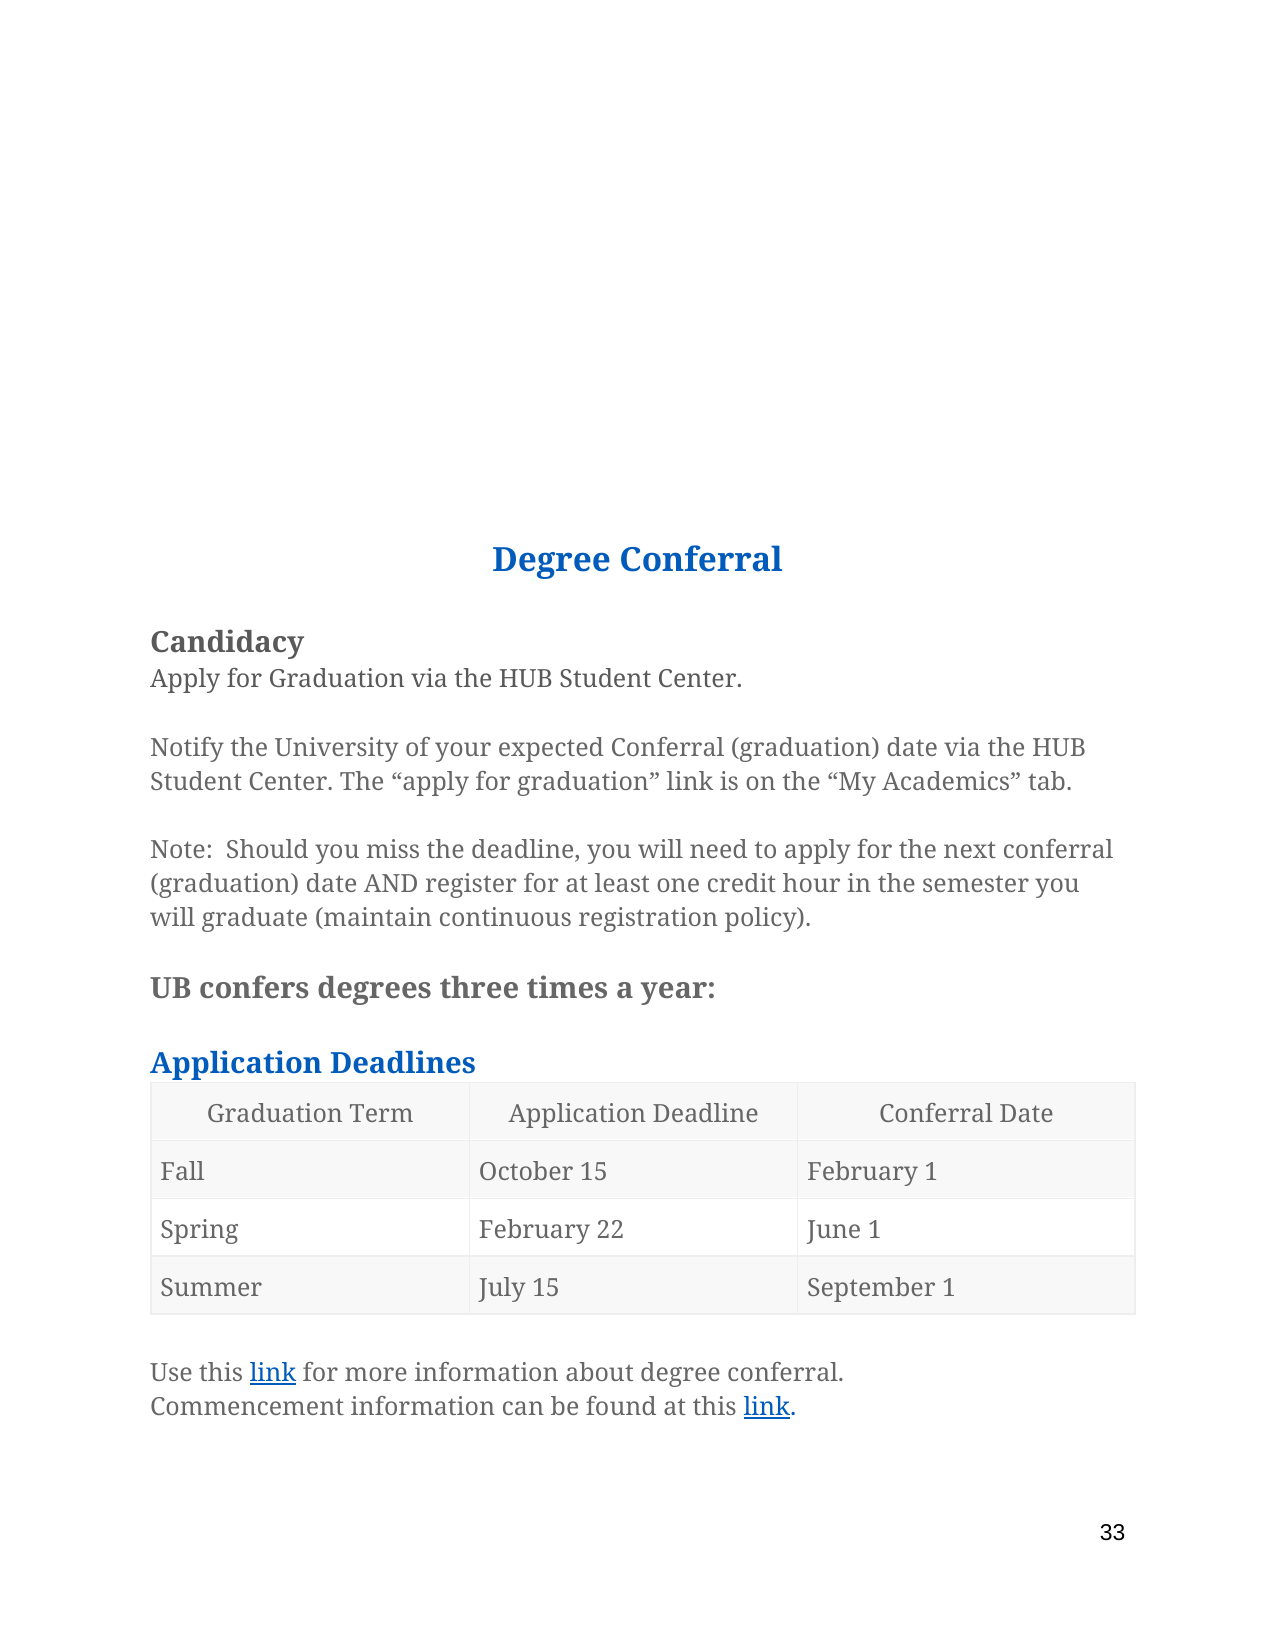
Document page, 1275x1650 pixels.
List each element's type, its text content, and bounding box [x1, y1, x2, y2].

text Commencement information can be found at this link. [150, 1388, 1125, 1422]
text UB confers degrees three times a year: [150, 968, 1125, 1007]
table_cell Fall [152, 1141, 469, 1197]
table_cell October 15 [470, 1141, 797, 1197]
table_header Application Deadline [470, 1083, 797, 1139]
table_header Graduation Term [152, 1083, 469, 1139]
text Use this link for more information about degree conferral. [150, 1354, 1125, 1388]
table_cell February 1 [798, 1141, 1134, 1197]
table_cell Summer [152, 1257, 469, 1313]
text Notify the University of your expected Conferral (graduation) date via the HUB Student Center. The “apply for graduation” link is on the “My Academics” tab. [150, 729, 1125, 797]
text Note: Should you miss the deadline, you will need to apply for the next conferral (graduation) date AND register for at least one credit hour in the semester you will graduate (maintain continuous registration policy). [150, 831, 1125, 933]
text Degree Conferral [150, 536, 1125, 582]
table_cell Spring [152, 1199, 469, 1255]
text Apply for Graduation via the HUB Student Center. [150, 661, 1125, 695]
table_cell July 15 [470, 1257, 797, 1313]
table_cell February 22 [470, 1199, 797, 1255]
table_cell June 1 [798, 1199, 1134, 1255]
text Candidacy [150, 621, 1125, 661]
text Application Deadlines [150, 1042, 1125, 1082]
table_header Conferral Date [798, 1083, 1134, 1139]
table_cell September 1 [798, 1257, 1134, 1313]
